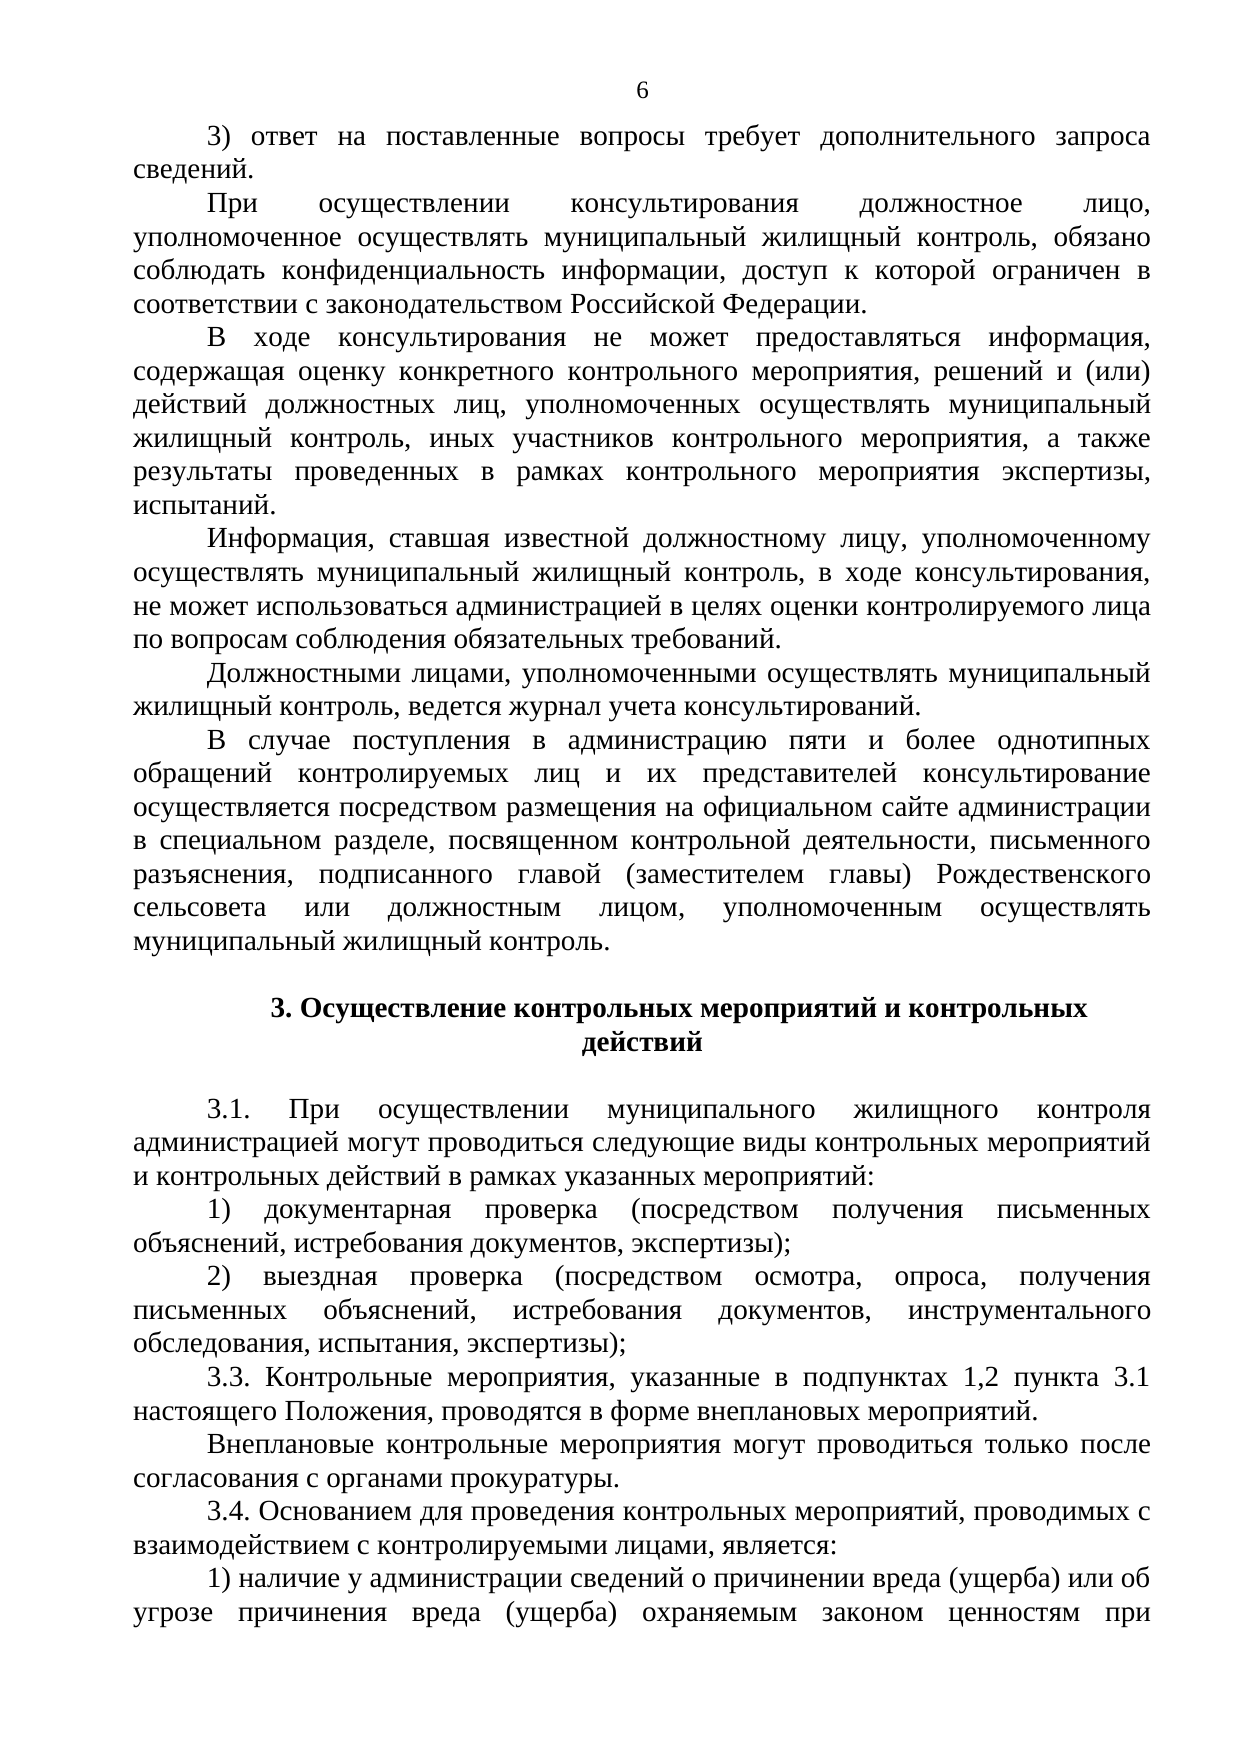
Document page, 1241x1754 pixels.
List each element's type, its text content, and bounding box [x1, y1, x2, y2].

text Информация, ставшая известной должностному лицу, уполномоченному осуществлять муниципальный жилищный контроль, в ходе консультирования, не может использоваться администрацией в целях оценки контролируемого лица по вопросам соблюдения обязательных требований. [133, 521, 1152, 655]
text 3.3. Контрольные мероприятия, указанные в подпунктах 1,2 пункта 3.1 настоящего Положения, проводятся в форме внеплановых мероприятий. [133, 1359, 1152, 1426]
text 3) ответ на поставленные вопросы требует дополнительного запроса сведений. [133, 118, 1152, 185]
text 2) выездная проверка (посредством осмотра, опроса, получения письменных объяснений, истребования документов, инструментального обследования, испытания, экспертизы); [133, 1258, 1152, 1359]
text Должностными лицами, уполномоченными осуществлять муниципальный жилищный контроль, ведется журнал учета консультирований. [133, 655, 1152, 722]
text В ходе консультирования не может предоставляться информация, содержащая оценку конкретного контрольного мероприятия, решений и (или) действий должностных лиц, уполномоченных осуществлять муниципальный жилищный контроль, иных участников контрольного мероприятия, а также результаты проведенных в рамках контрольного мероприятия экспертизы, испытаний. [133, 319, 1152, 521]
text 3.1. При осуществлении муниципального жилищного контроля администрацией могут проводиться следующие виды контрольных мероприятий и контрольных действий в рамках указанных мероприятий: [133, 1091, 1152, 1191]
text При осуществлении консультирования должностное лицо, уполномоченное осуществлять муниципальный жилищный контроль, обязано соблюдать конфиденциальность информации, доступ к которой ограничен в соответствии с законодательством Российской Федерации. [133, 185, 1152, 319]
text Внеплановые контрольные мероприятия могут проводиться только после согласования с органами прокуратуры. [133, 1426, 1152, 1493]
text В случае поступления в администрацию пяти и более однотипных обращений контролируемых лиц и их представителей консультирование осуществляется посредством размещения на официальном сайте администрации в специальном разделе, посвященном контрольной деятельности, письменного разъяснения, подписанного главой (заместителем главы) Рождественского сельсовета или должностным лицом, уполномоченным осуществлять муниципальный жилищный контроль. [133, 722, 1152, 957]
text 3. Осуществление контрольных мероприятий и контрольных действий [133, 990, 1152, 1057]
text 1) документарная проверка (посредством получения письменных объяснений, истребования документов, экспертизы); [133, 1191, 1152, 1258]
text 3.4. Основанием для проведения контрольных мероприятий, проводимых с взаимодействием с контролируемыми лицами, является: [133, 1493, 1152, 1560]
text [133, 1560, 1152, 1627]
